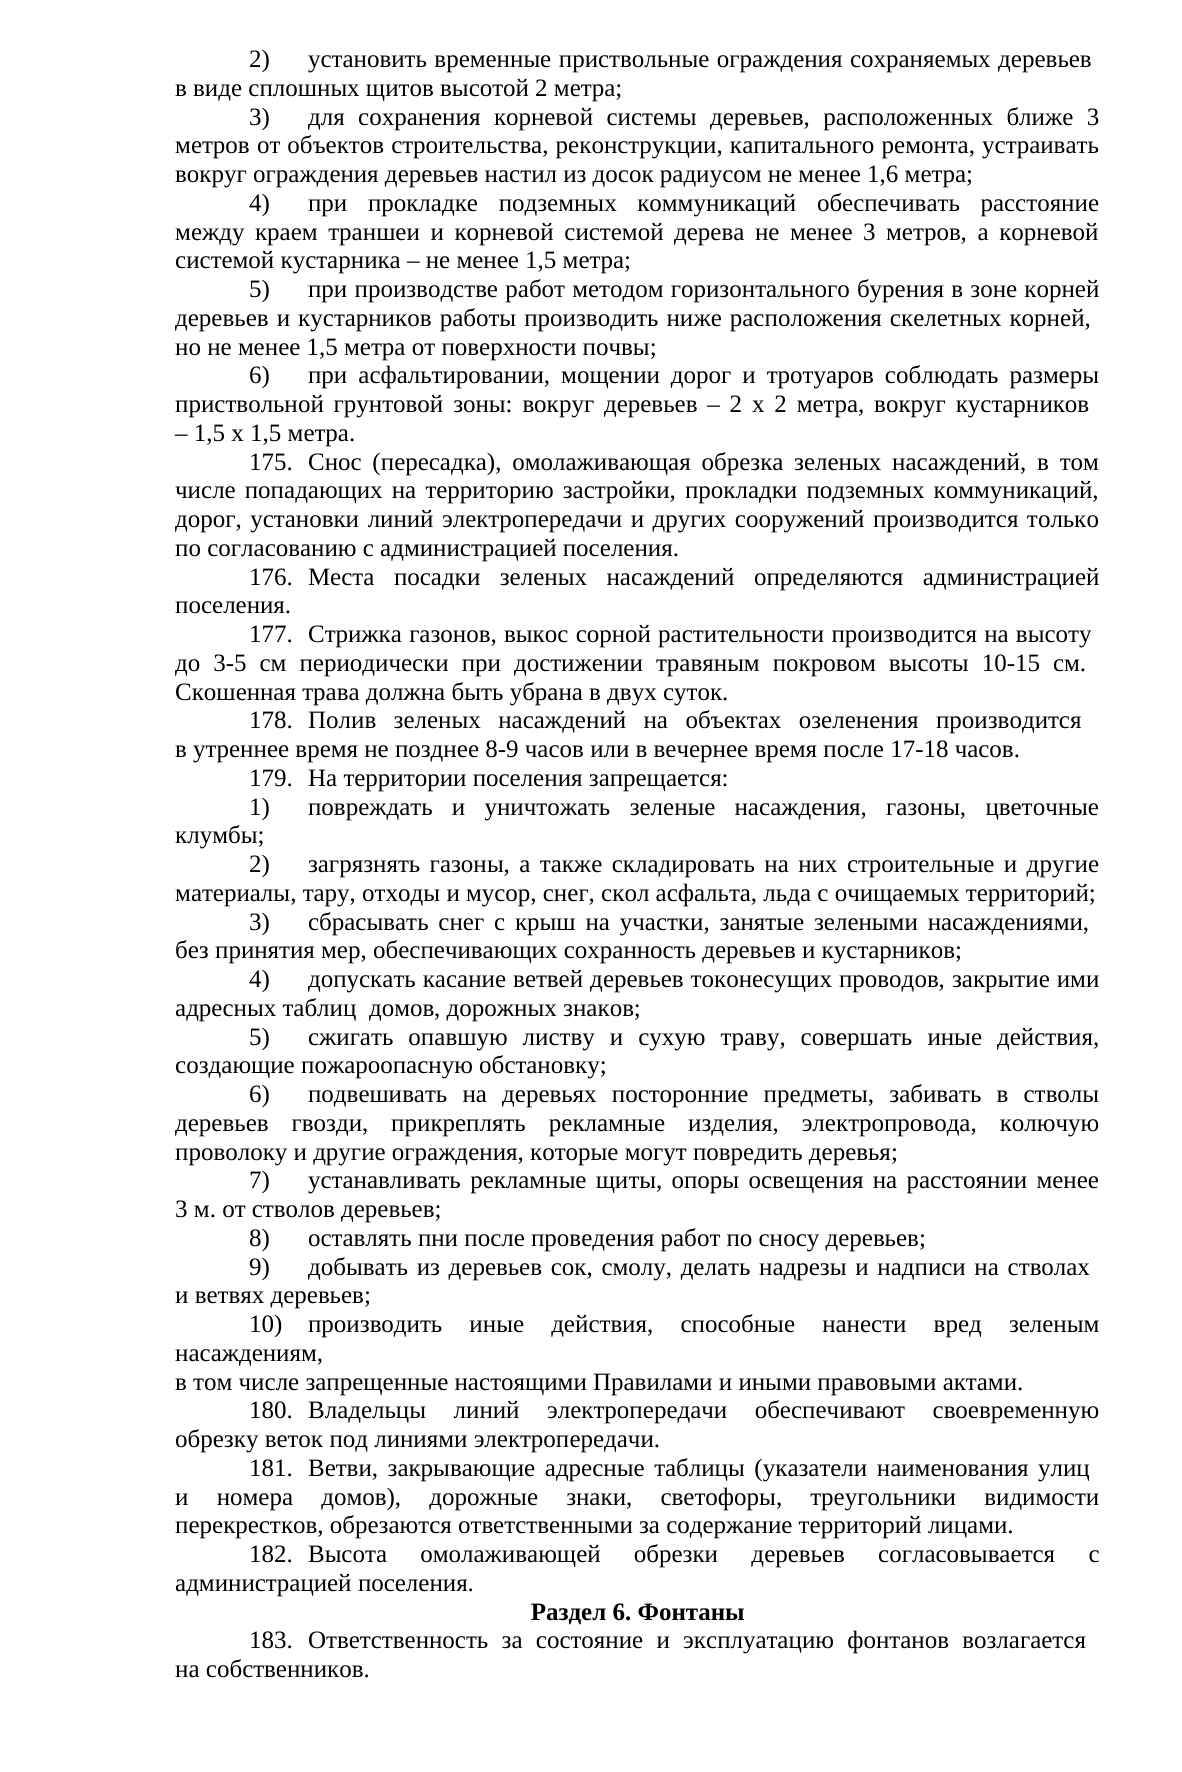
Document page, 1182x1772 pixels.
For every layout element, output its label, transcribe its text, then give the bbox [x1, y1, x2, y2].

list Высота омолаживающей обрезки деревьев согласовывается с администрацией поселения. [175, 1539, 1100, 1597]
list Полив зеленых насаждений на объектах озеленения производится в утреннее время не позднее 8-9 часов или в вечернее время после 17-18 часов. [175, 706, 1100, 763]
list Стрижка газонов, выкос сорной растительности производится на высоту до 3- периодически при достижении травяным покровом высоты 10-. Скошенная трава должна быть убрана в двух суток. [175, 619, 1100, 706]
list при асфальтировании, мощении дорог и тротуаров соблюдать размеры приствольной грунтовой зоны: вокруг деревьев – 2 х , вокруг кустарников – 1,5 х . [175, 361, 1100, 447]
list На территории поселения запрещается: [175, 763, 1100, 792]
list при прокладке подземных коммуникаций обеспечивать расстояние между краем траншеи и корневой системой дерева не менее , а корневой системой кустарника – не менее ; [175, 188, 1100, 274]
list Ветви, закрывающие адресные таблицы (указатели наименования улиц и номера домов), дорожные знаки, светофоры, треугольники видимости перекрестков, обрезаются ответственными за содержание территорий лицами. [175, 1453, 1100, 1539]
list производить иные действия, способные нанести вред зеленым насаждениям, в том числе запрещенные настоящими Правилами и иными правовыми актами. [175, 1309, 1100, 1396]
list подвешивать на деревьях посторонние предметы, забивать в стволы деревьев гвозди, прикреплять рекламные изделия, электропровода, колючую проволоку и другие ограждения, которые могут повредить деревья; [175, 1079, 1100, 1166]
text Раздел 6. Фонтаны [175, 1597, 1100, 1626]
list допускать касание ветвей деревьев токонесущих проводов, закрытие ими адресных таблиц домов, дорожных знаков; [175, 964, 1100, 1022]
list оставлять пни после проведения работ по сносу деревьев; [175, 1223, 1100, 1252]
list при производстве работ методом горизонтального бурения в зоне корней деревьев и кустарников работы производить ниже расположения скелетных корней, но не менее от поверхности почвы; [175, 274, 1100, 361]
list Ответственность за состояние и эксплуатацию фонтанов возлагается на собственников. [175, 1626, 1100, 1683]
list Места посадки зеленых насаждений определяются администрацией поселения. [175, 562, 1100, 619]
list устанавливать рекламные щиты, опоры освещения на расстоянии менее 3 м. от стволов деревьев; [175, 1166, 1100, 1223]
list загрязнять газоны, а также складировать на них строительные и другие материалы, тару, отходы и мусор, снег, скол асфальта, льда с очищаемых территорий; [175, 849, 1100, 907]
list повреждать и уничтожать зеленые насаждения, газоны, цветочные клумбы; [175, 792, 1100, 849]
list сжигать опавшую листву и сухую траву, совершать иные действия, создающие пожароопасную обстановку; [175, 1022, 1100, 1079]
list сбрасывать снег с крыш на участки, занятые зелеными насаждениями, без принятия мер, обеспечивающих сохранность деревьев и кустарников; [175, 907, 1100, 964]
list для сохранения корневой системы деревьев, расположенных ближе от объектов строительства, реконструкции, капитального ремонта, устраивать вокруг ограждения деревьев настил из досок радиусом не менее ; [175, 102, 1100, 188]
list добывать из деревьев сок, смолу, делать надрезы и надписи на стволах и ветвях деревьев; [175, 1252, 1100, 1309]
list установить временные приствольные ограждения сохраняемых деревьев в виде сплошных щитов высотой ; [175, 44, 1100, 102]
list Владельцы линий электропередачи обеспечивают своевременную обрезку веток под линиями электропередачи. [175, 1396, 1100, 1453]
list Снос (пересадка), омолаживающая обрезка зеленых насаждений, в том числе попадающих на территорию застройки, прокладки подземных коммуникаций, дорог, установки линий электропередачи и других сооружений производится только по согласованию с администрацией поселения. [175, 447, 1100, 562]
